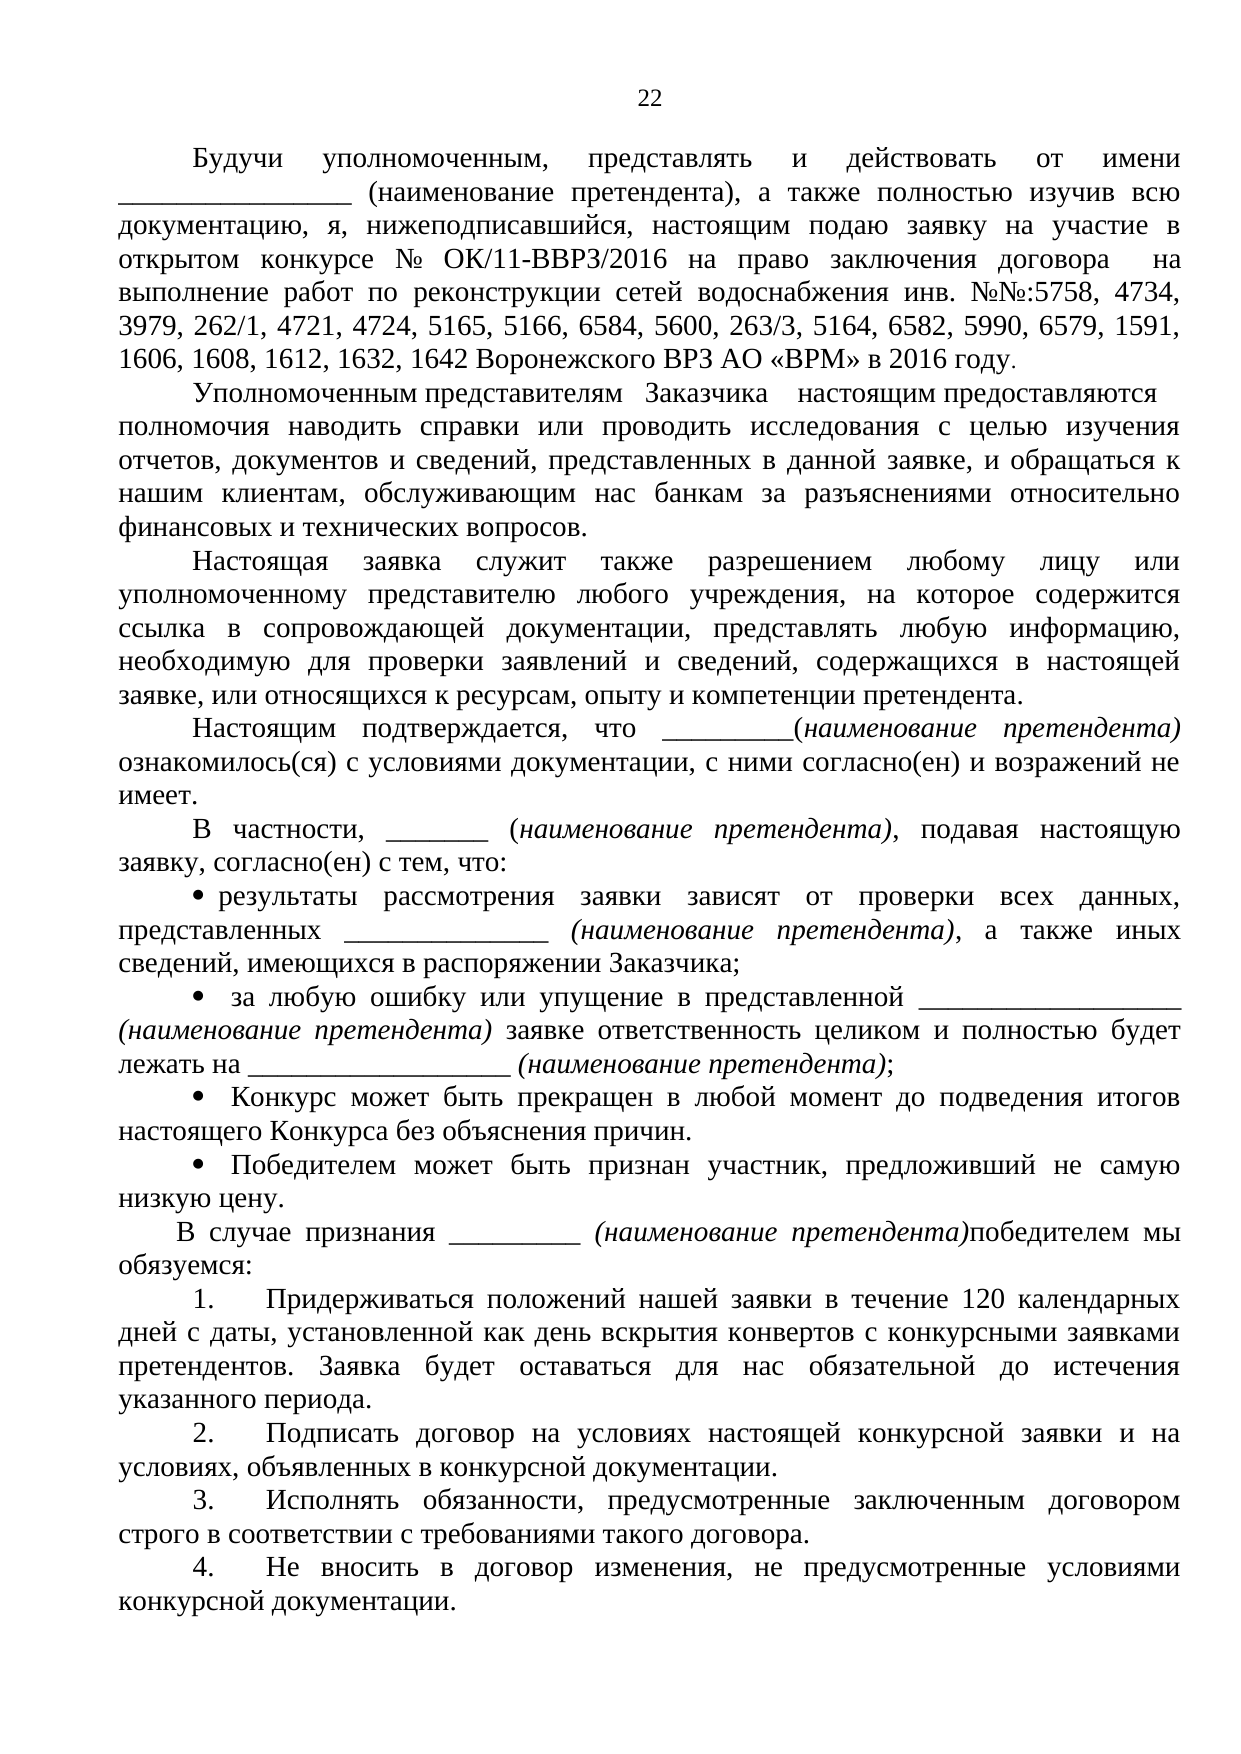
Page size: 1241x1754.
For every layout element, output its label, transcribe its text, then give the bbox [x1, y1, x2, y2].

list Не вносить в договор изменения, не предусмотренные условиями конкурсной документации. [118, 1549, 1181, 1616]
list Победителем может быть признан участник, предложивший не самую низкую цену. [118, 1147, 1181, 1214]
text полномочия наводить справки или проводить исследования с целью изучения отчетов, документов и сведений, представленных в данной заявке, и обращаться к нашим клиентам, обслуживающим нас банкам за разъяснениями относительно финансовых и технических вопросов. [118, 408, 1181, 543]
text В частности, _______ (наименование претендента), подавая настоящую заявку, согласно(ен) с тем, что: [118, 811, 1181, 878]
text Настоящим подтверждается, что _________(наименование претендента) ознакомилось(ся) с условиями документации, с ними согласно(ен) и возражений не имеет. [118, 710, 1181, 811]
list за любую ошибку или упущение в представленной __________________ (наименование претендента) заявке ответственность целиком и полностью будет лежать на __________________ (наименование претендента); [118, 979, 1181, 1079]
text Будучи уполномоченным, представлять и действовать от имени ________________ (наименование претендента), а также полностью изучив всю документацию, я, нижеподписавшийся, настоящим подаю заявку на участие в открытом конкурсе № ОК/11-ВВРЗ/2016 на право заключения договора на выполнение работ по реконструкции сетей водоснабжения инв. №№:5758, 4734, 3979, 262/1, 4721, 4724, 5165, 5166, 6584, 5600, 263/3, 5164, 6582, 5990, 6579, 1591, 1606, 1608, 1612, 1632, 1642 Воронежского ВРЗ АО «ВРМ» в 2016 году. [118, 140, 1181, 375]
list результаты рассмотрения заявки зависят от проверки всех данных, представленных ______________ (наименование претендента), а также иных сведений, имеющихся в распоряжении Заказчика; [118, 878, 1181, 979]
list Придерживаться положений нашей заявки в течение 120 календарных дней с даты, установленной как день вскрытия конвертов с конкурсными заявками претендентов. Заявка будет оставаться для нас обязательной до истечения указанного периода. [118, 1281, 1181, 1415]
list Исполнять обязанности, предусмотренные заключенным договором строго в соответствии с требованиями такого договора. [118, 1482, 1181, 1549]
text Уполномоченным представителям Заказчика настоящим предоставляются [118, 375, 1181, 408]
text Настоящая заявка служит также разрешением любому лицу или уполномоченному представителю любого учреждения, на которое содержится ссылка в сопровождающей документации, представлять любую информацию, необходимую для проверки заявлений и сведений, содержащихся в настоящей заявке, или относящихся к ресурсам, опыту и компетенции претендента. [118, 543, 1181, 710]
text В случае признания _________ (наименование претендента)победителем мы обязуемся: [118, 1214, 1181, 1281]
list Подписать договор на условиях настоящей конкурсной заявки и на условиях, объявленных в конкурсной документации. [118, 1415, 1181, 1482]
list Конкурс может быть прекращен в любой момент до подведения итогов настоящего Конкурса без объяснения причин. [118, 1079, 1181, 1147]
